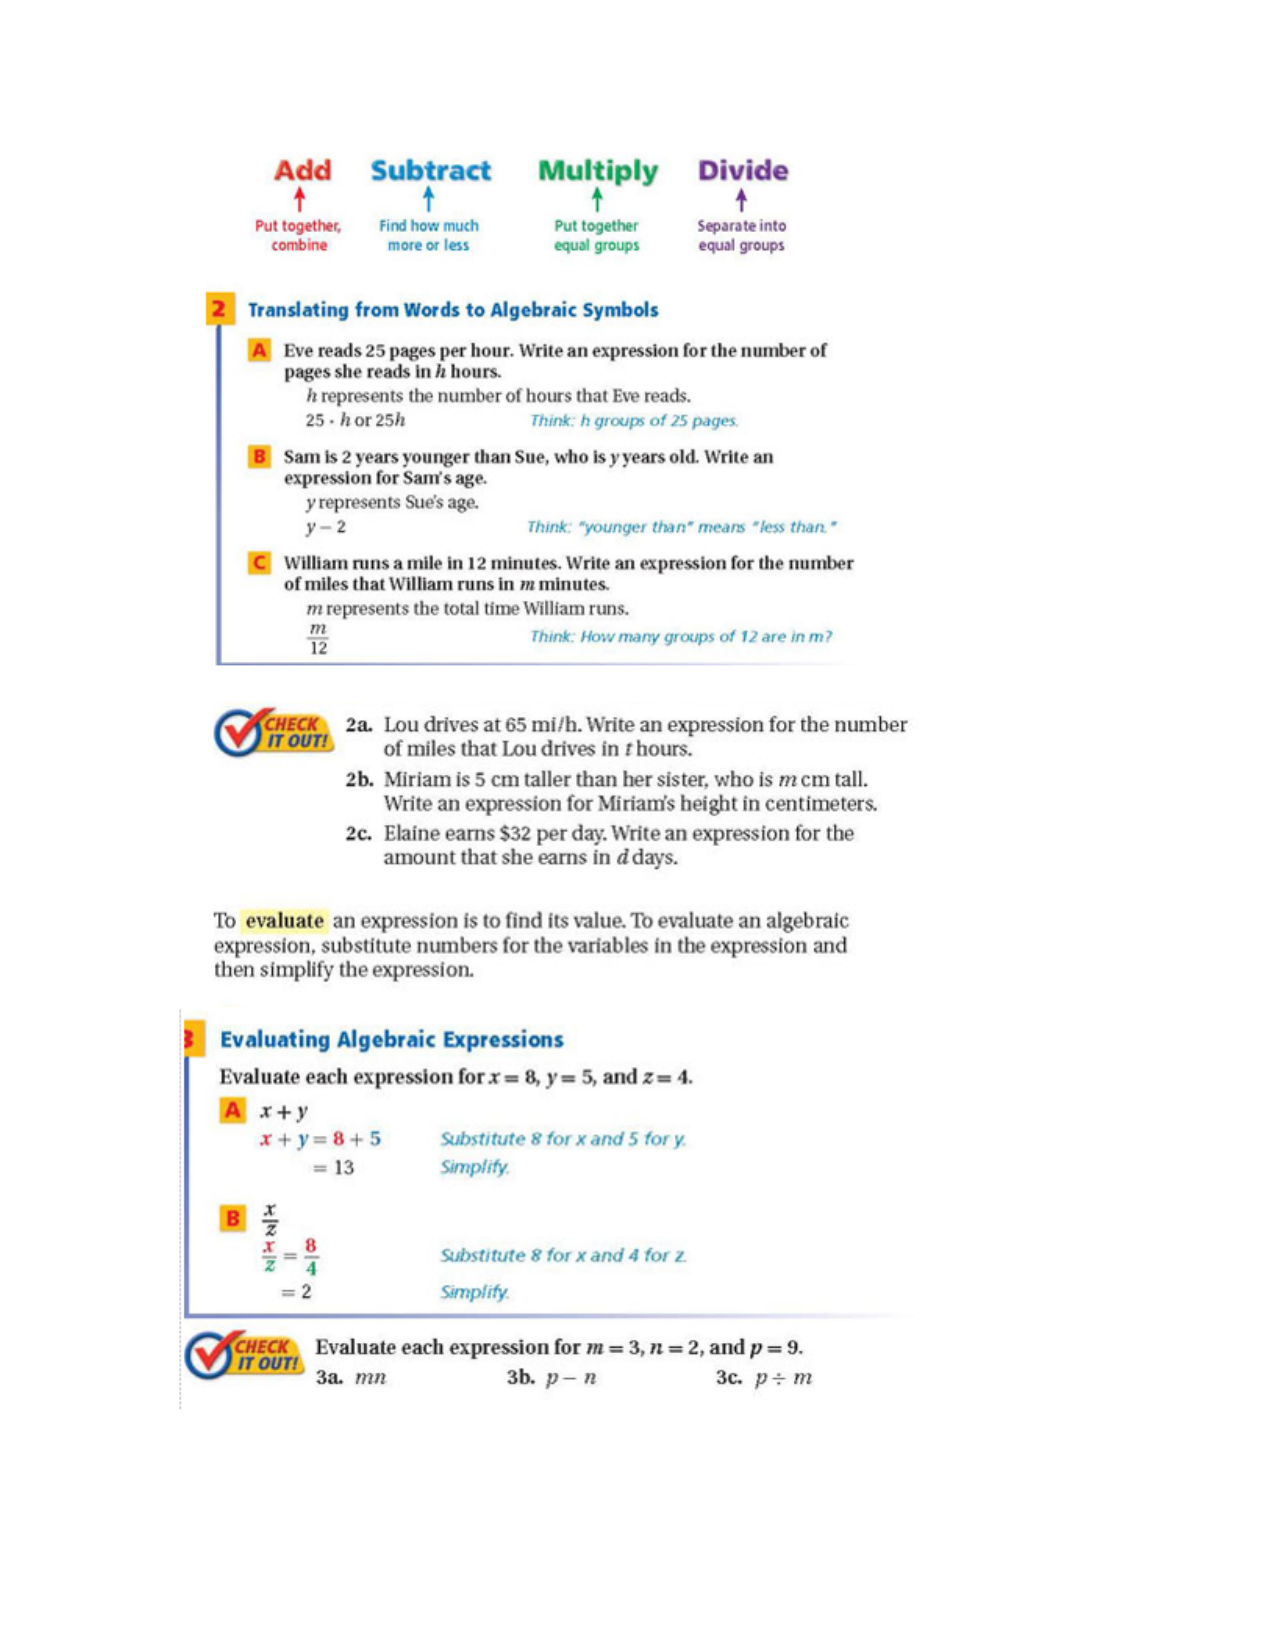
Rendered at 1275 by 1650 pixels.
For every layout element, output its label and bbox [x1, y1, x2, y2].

picture [150, 150, 1005, 675]
picture [150, 677, 1044, 1007]
picture [150, 1009, 918, 1411]
